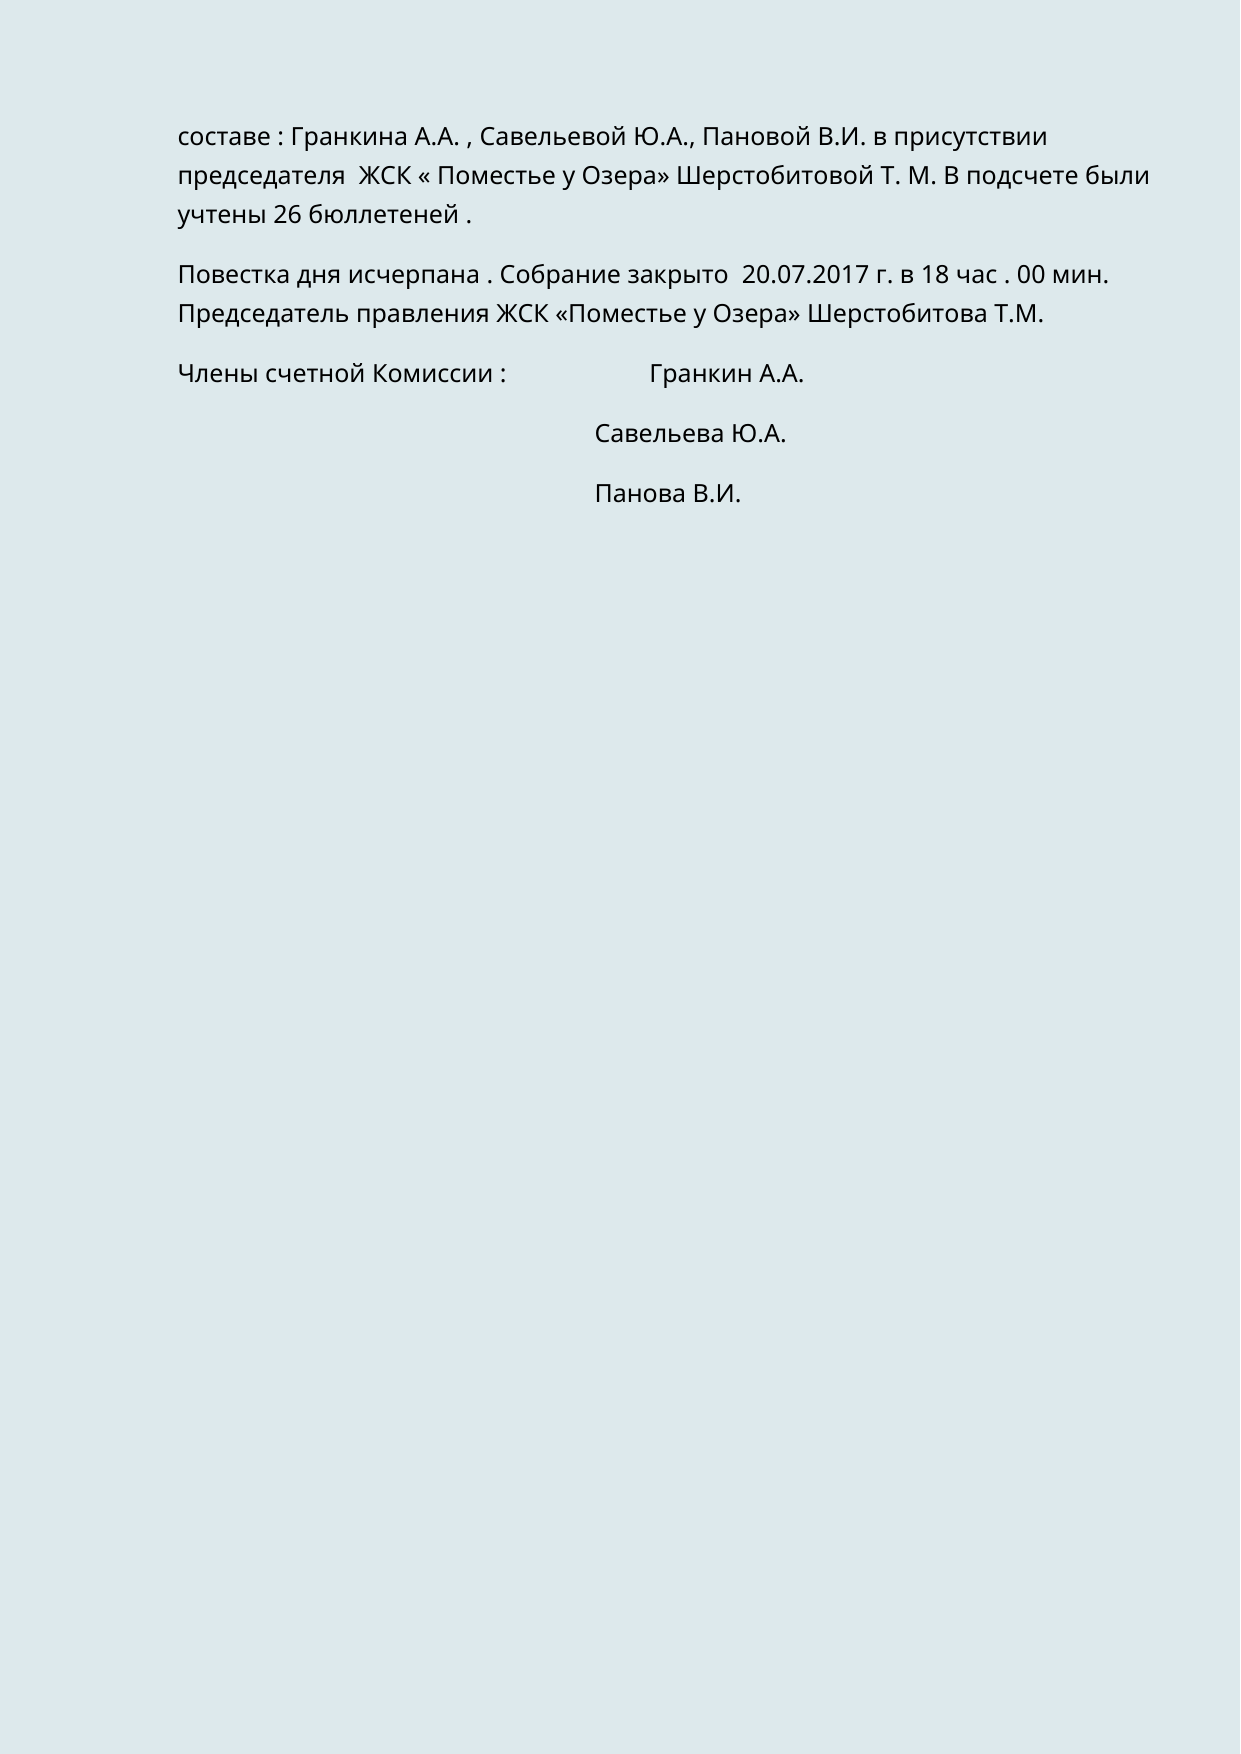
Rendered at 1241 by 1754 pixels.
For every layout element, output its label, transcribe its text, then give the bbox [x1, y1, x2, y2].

text Повестка дня исчерпана . Собрание закрыто 20.07.2017 г. в 18 час . 00 мин. Председатель правления ЖСК «Поместье у Озера» Шерстобитова Т.М. [177, 256, 1181, 330]
text Члены счетной Комиссии : Гранкин А.А. [177, 356, 1181, 390]
text Савельева Ю.А. [177, 416, 1181, 450]
text Панова В.И. [177, 476, 1181, 510]
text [177, 118, 1181, 231]
